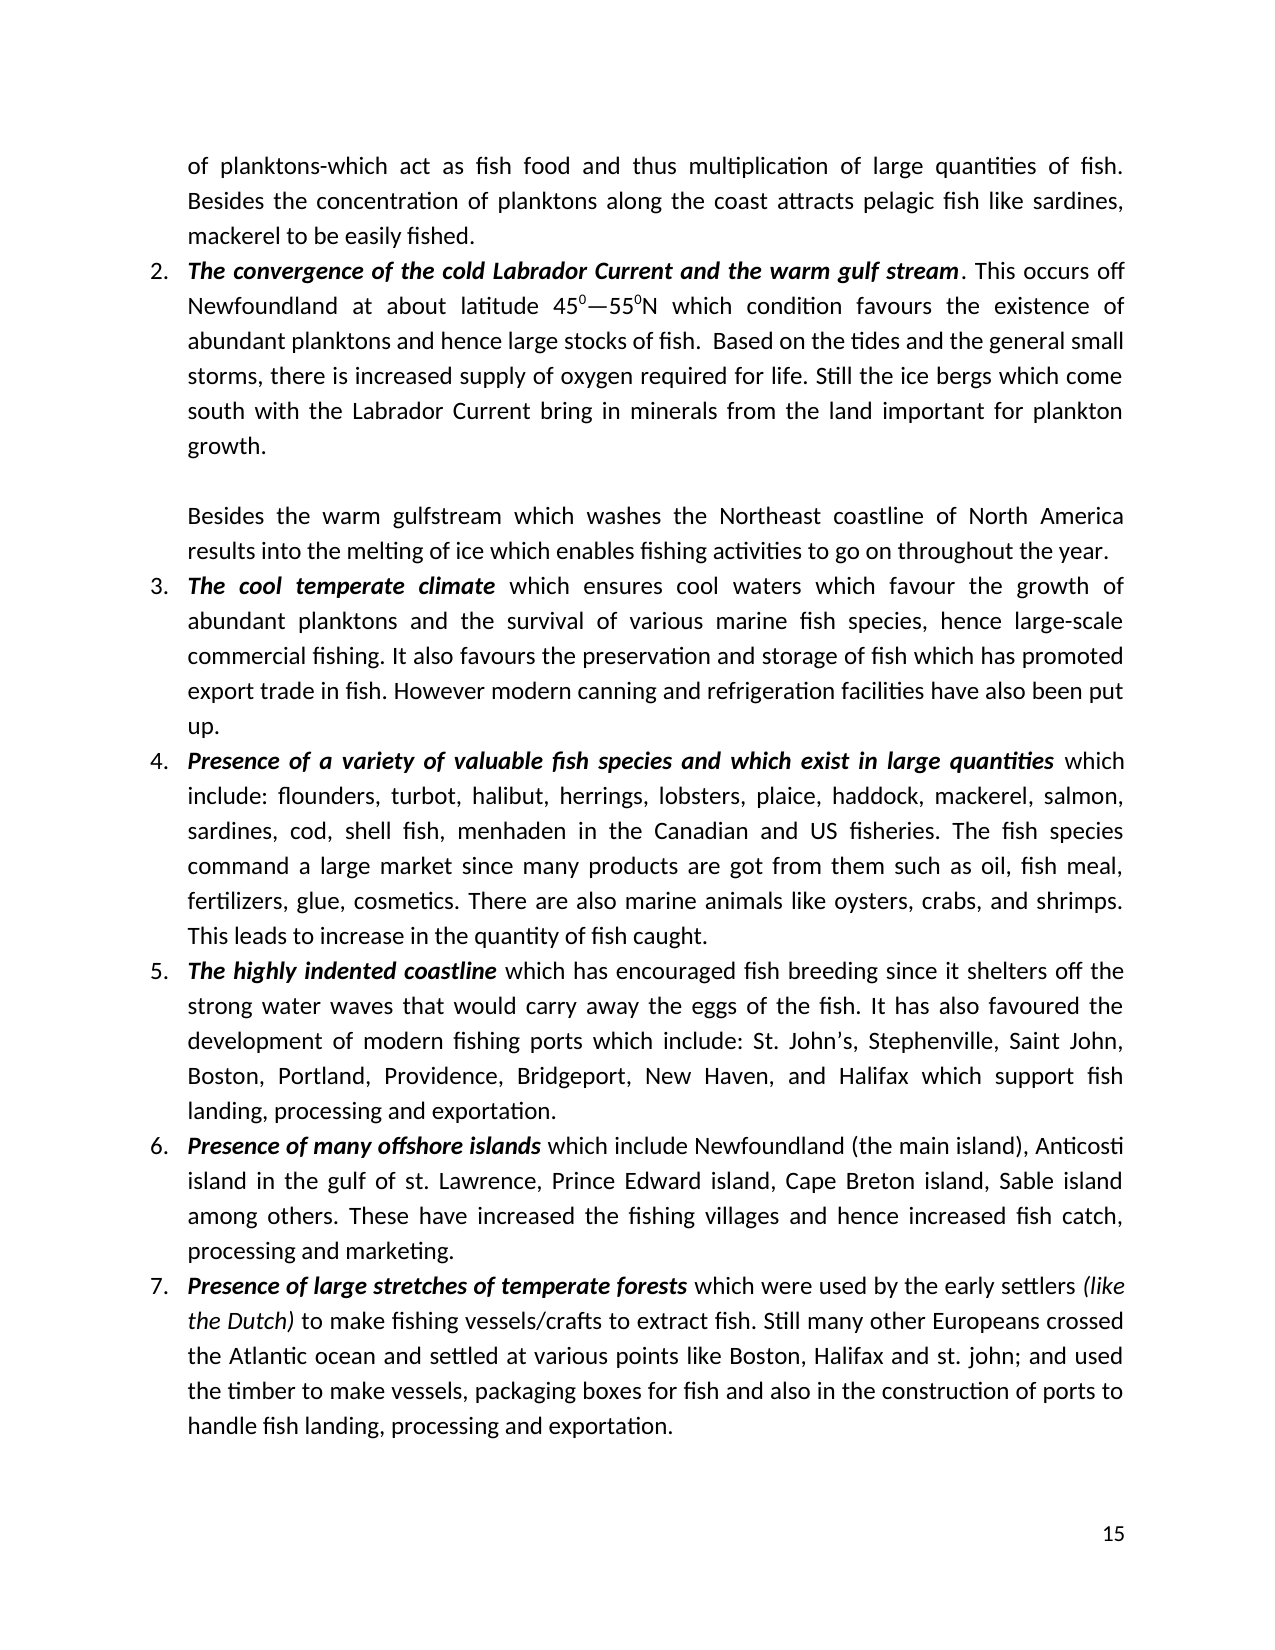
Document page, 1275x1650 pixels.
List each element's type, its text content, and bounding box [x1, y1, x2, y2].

list The highly indented coastline which has encouraged fish breeding since it shelters off the strong water waves that would carry away the eggs of the fish. It has also favoured the development of modern fishing ports which include: St. John’s, Stephenville, Saint John, Boston, Portland, Providence, Bridgeport, New Haven, and Halifax which support fish landing, processing and exportation. [150, 955, 1125, 1126]
list Besides the warm gulfstream which washes the Northeast coastline of North America results into the melting of ice which enables fishing activities to go on throughout the year. [187, 500, 1125, 566]
list The cool temperate climate which ensures cool waters which favour the growth of abundant planktons and the survival of various marine fish species, hence large-scale commercial fishing. It also favours the preservation and storage of fish which has promoted export trade in fish. However modern canning and refrigeration facilities have also been put up. [150, 570, 1125, 741]
list Presence of large stretches of temperate forests which were used by the early settlers (like the Dutch) to make fishing vessels/crafts to extract fish. Still many other Europeans crossed the Atlantic ocean and settled at various points like Boston, Halifax and st. john; and used the timber to make vessels, packaging boxes for fish and also in the construction of ports to handle fish landing, processing and exportation. [150, 1270, 1125, 1441]
list Presence of a variety of valuable fish species and which exist in large quantities which include: flounders, turbot, halibut, herrings, lobsters, plaice, haddock, mackerel, salmon, sardines, cod, shell fish, menhaden in the Canadian and US fisheries. The fish species command a large market since many products are got from them such as oil, fish meal, fertilizers, glue, cosmetics. There are also marine animals like oysters, crabs, and shrimps. This leads to increase in the quantity of fish caught. [150, 745, 1125, 951]
list Presence of many offshore islands which include Newfoundland (the main island), Anticosti island in the gulf of st. Lawrence, Prince Edward island, Cape Breton island, Sable island among others. These have increased the fishing villages and hence increased fish catch, processing and marketing. [150, 1130, 1125, 1266]
list The convergence of the cold Labrador Current and the warm gulf stream. This occurs off Newfoundland at about latitude 450—550N which condition favours the existence of abundant planktons and hence large stocks of fish. Based on the tides and the general small storms, there is increased supply of oxygen required for life. Still the ice bergs which come south with the Labrador Current bring in minerals from the land important for plankton growth. [150, 255, 1125, 461]
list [150, 150, 1125, 251]
